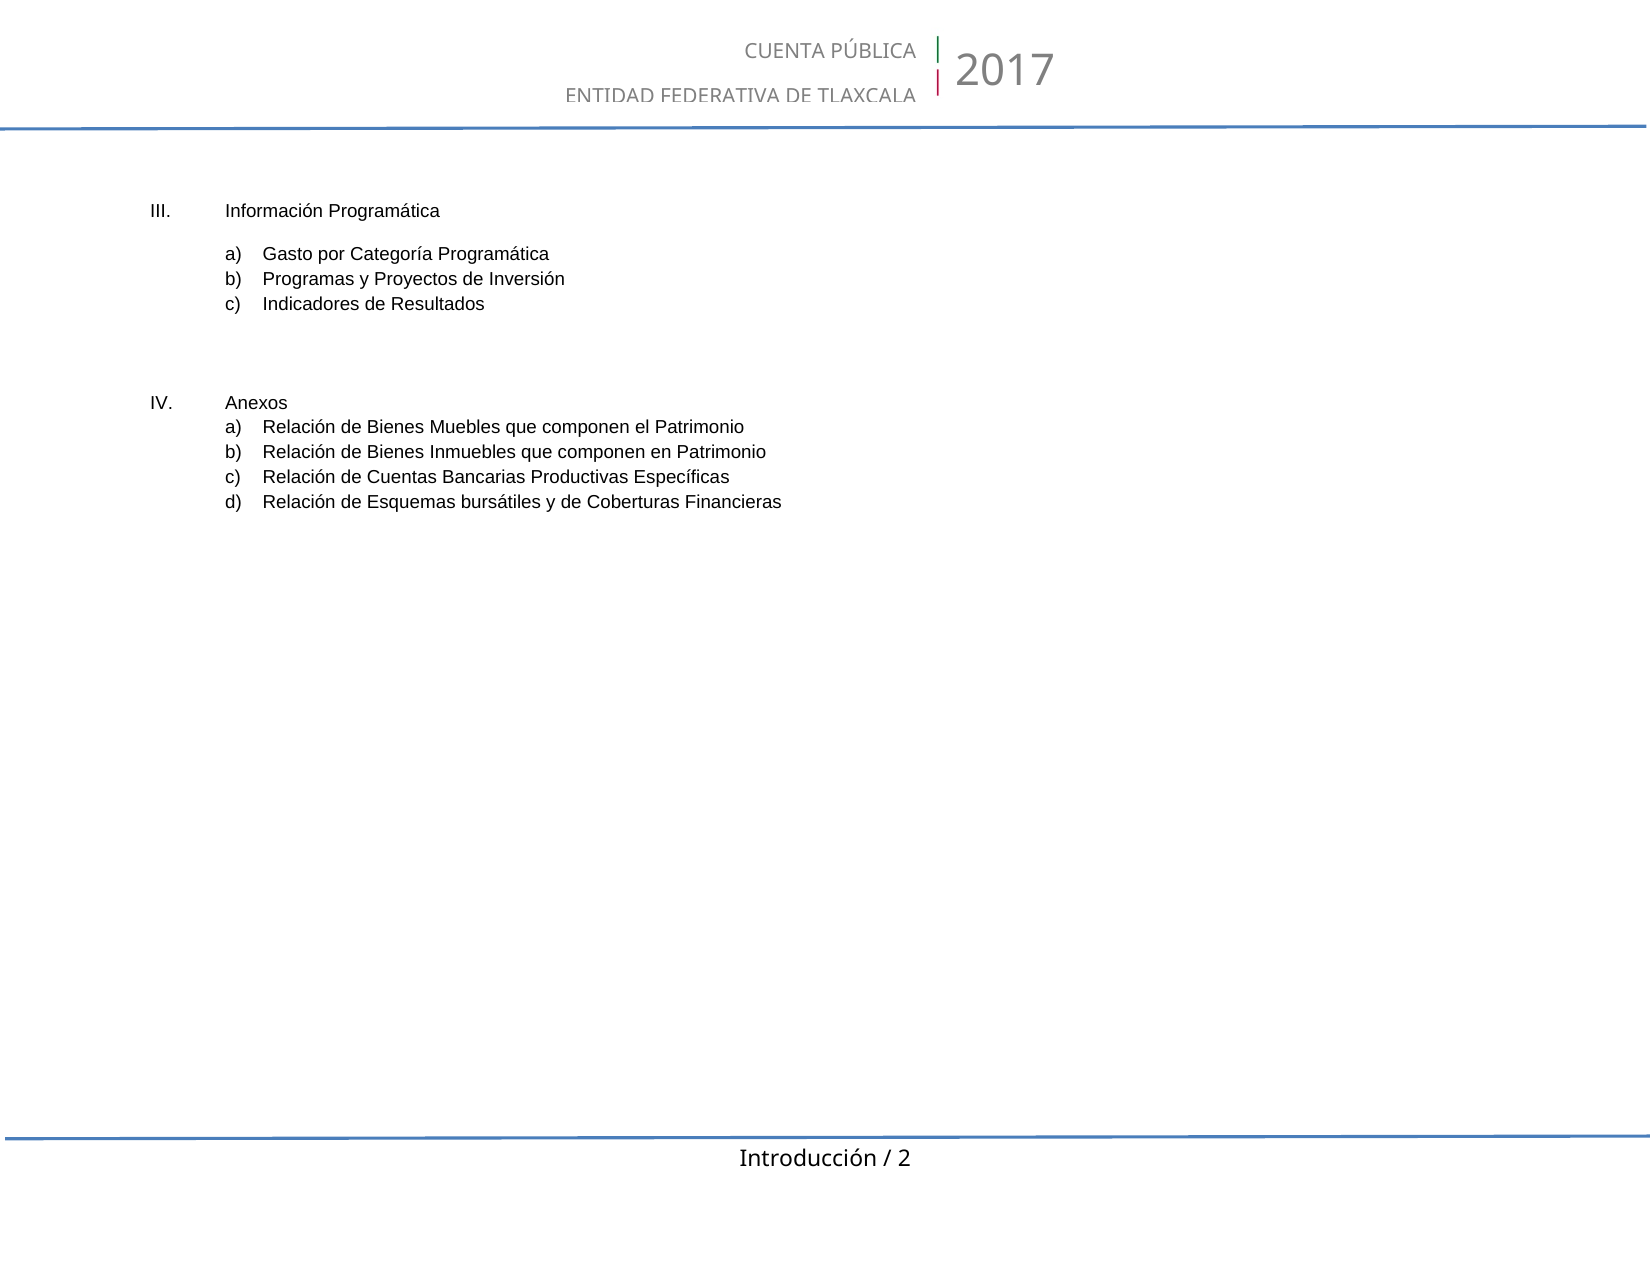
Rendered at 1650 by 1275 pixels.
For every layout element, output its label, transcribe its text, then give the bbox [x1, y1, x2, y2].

list Relación de Esquemas bursátiles y de Coberturas Financieras [225, 491, 1537, 512]
list Indicadores de Resultados [225, 292, 1537, 314]
list Relación de Bienes Muebles que componen el Patrimonio [225, 416, 1537, 438]
list Programas y Proyectos de Inversión [225, 267, 1537, 289]
list Anexos [150, 391, 1537, 413]
list Gasto por Categoría Programática [225, 243, 1537, 264]
list Información Programática [150, 199, 1537, 221]
list Relación de Bienes Inmuebles que componen en Patrimonio [225, 441, 1537, 463]
picture [930, 27, 951, 99]
list Relación de Cuentas Bancarias Productivas Específicas [225, 466, 1537, 487]
